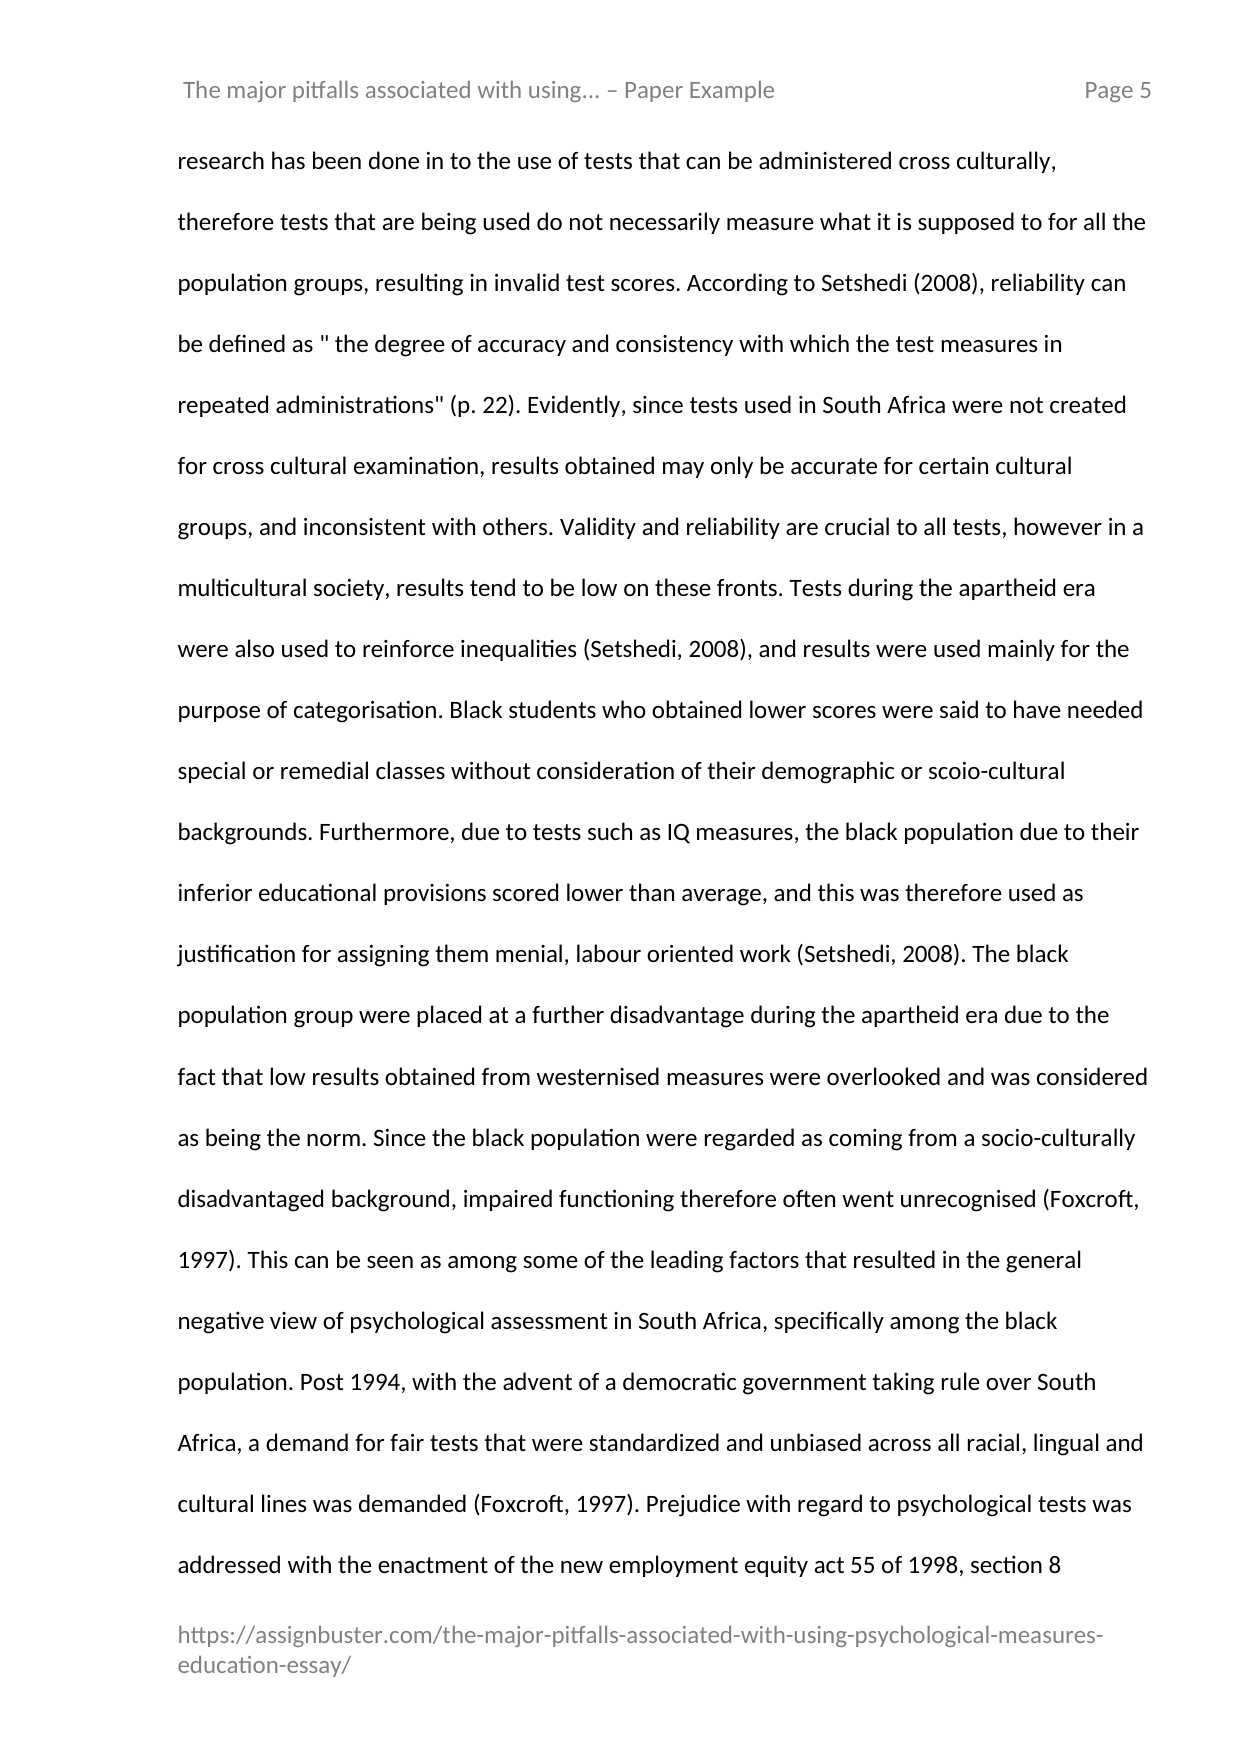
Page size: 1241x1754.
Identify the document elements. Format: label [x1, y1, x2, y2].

text [177, 145, 1152, 1579]
